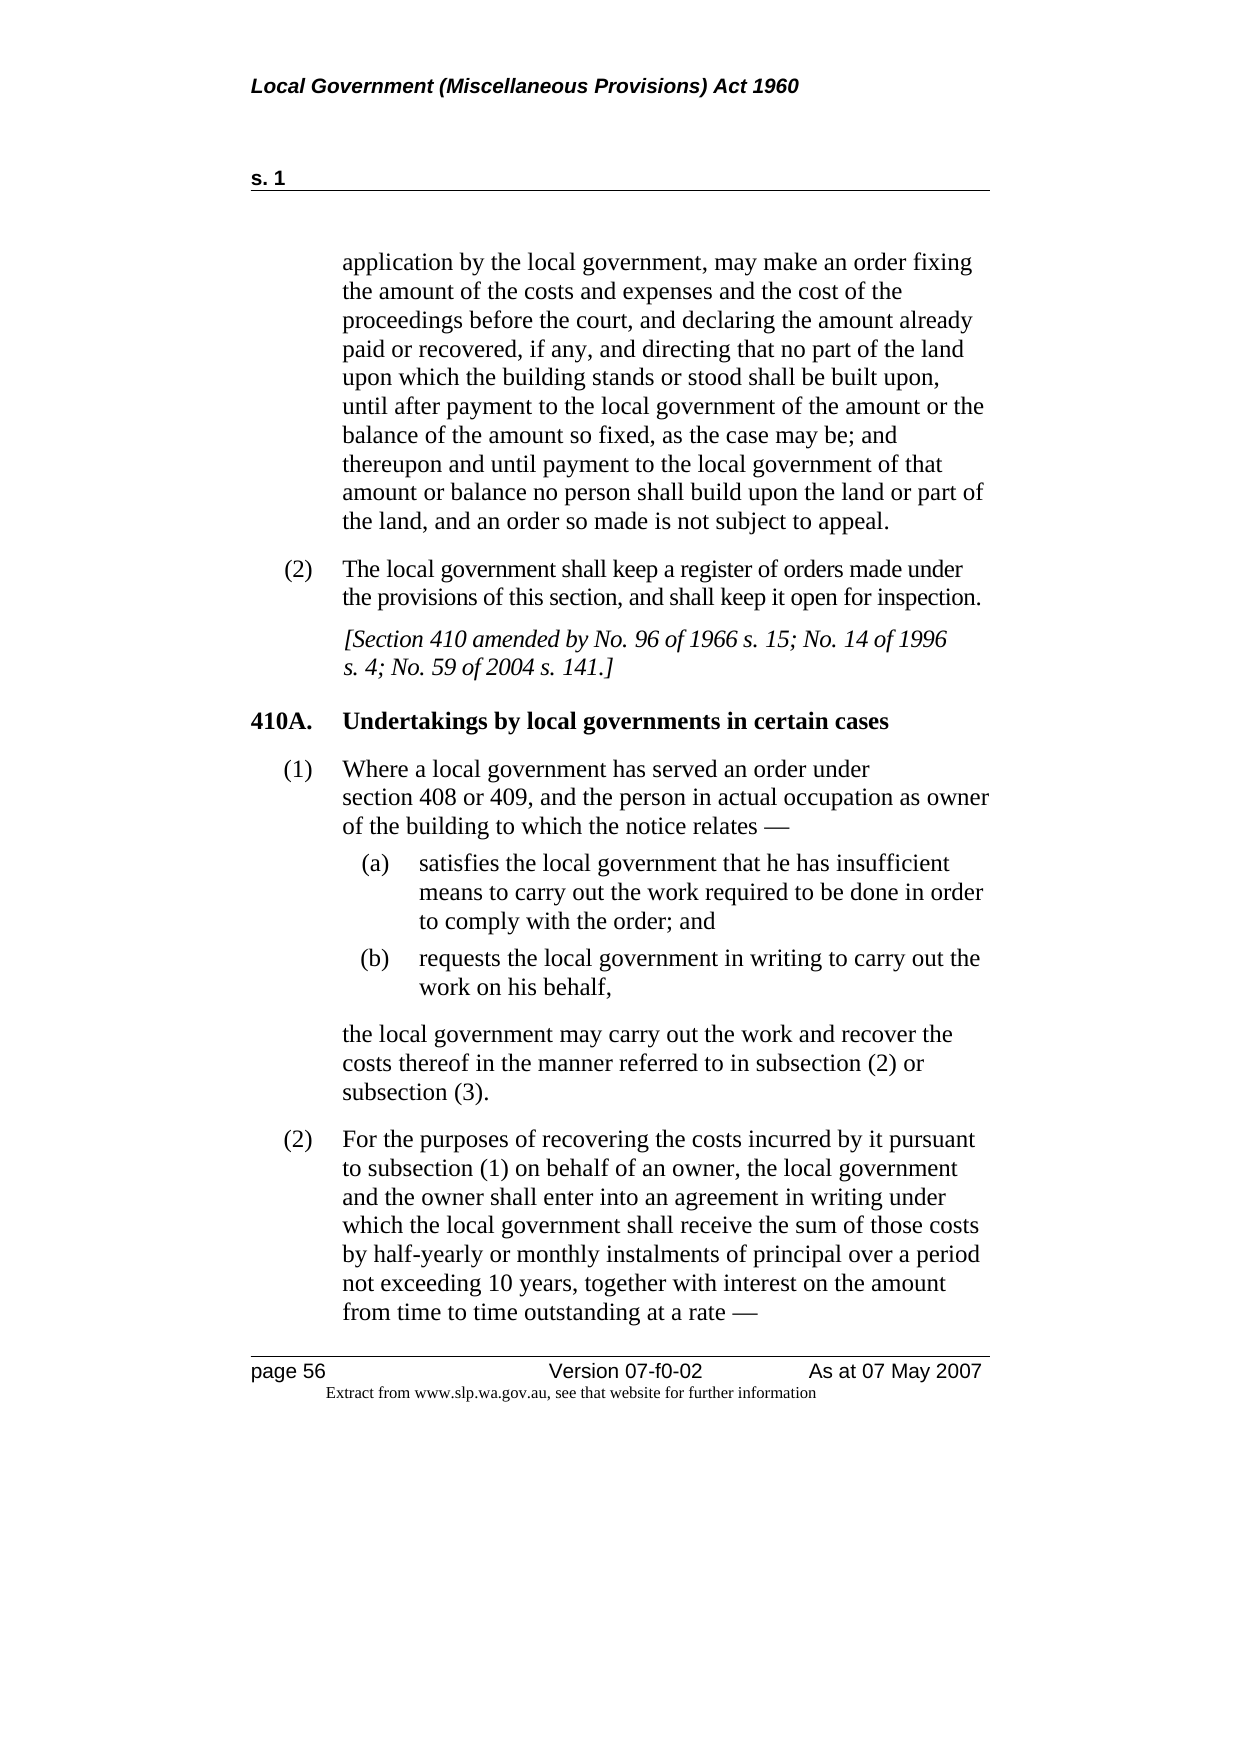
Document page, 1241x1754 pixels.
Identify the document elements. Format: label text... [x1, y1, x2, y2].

text (a) satisfies the local government that he has insufficient means to carry out the work required to be done in order to comply with the order; and [251, 848, 990, 934]
text [Section 410 amended by No. 96 of 1966 s. 15; No. 14 of 1996 s. 4; No. 59 of 2004 s. 141.] [251, 624, 990, 681]
text (b) requests the local government in writing to carry out the work on his behalf, [251, 943, 990, 1000]
subtitle 410A. Undertakings by local governments in certain cases [251, 706, 990, 735]
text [251, 247, 990, 535]
text the local government may carry out the work and recover the costs thereof in the manner referred to in subsection (2) or subsection (3). [251, 1019, 990, 1105]
text (2) For the purposes of recovering the costs incurred by it pursuant to subsection (1) on behalf of an owner, the local government and the owner shall enter into an agreement in writing under which the local government shall receive the sum of those costs by half-yearly or monthly instalments of principal over a period not exceeding 10 years, together with interest on the amount from time to time outstanding at a rate — [251, 1124, 990, 1325]
text (2) The local government shall keep a register of orders made under the provisions of this section, and shall keep it open for inspection. [251, 554, 990, 611]
text (1) Where a local government has served an order under section 408 or 409, and the person in actual occupation as owner of the building to which the notice relates — [251, 754, 990, 840]
